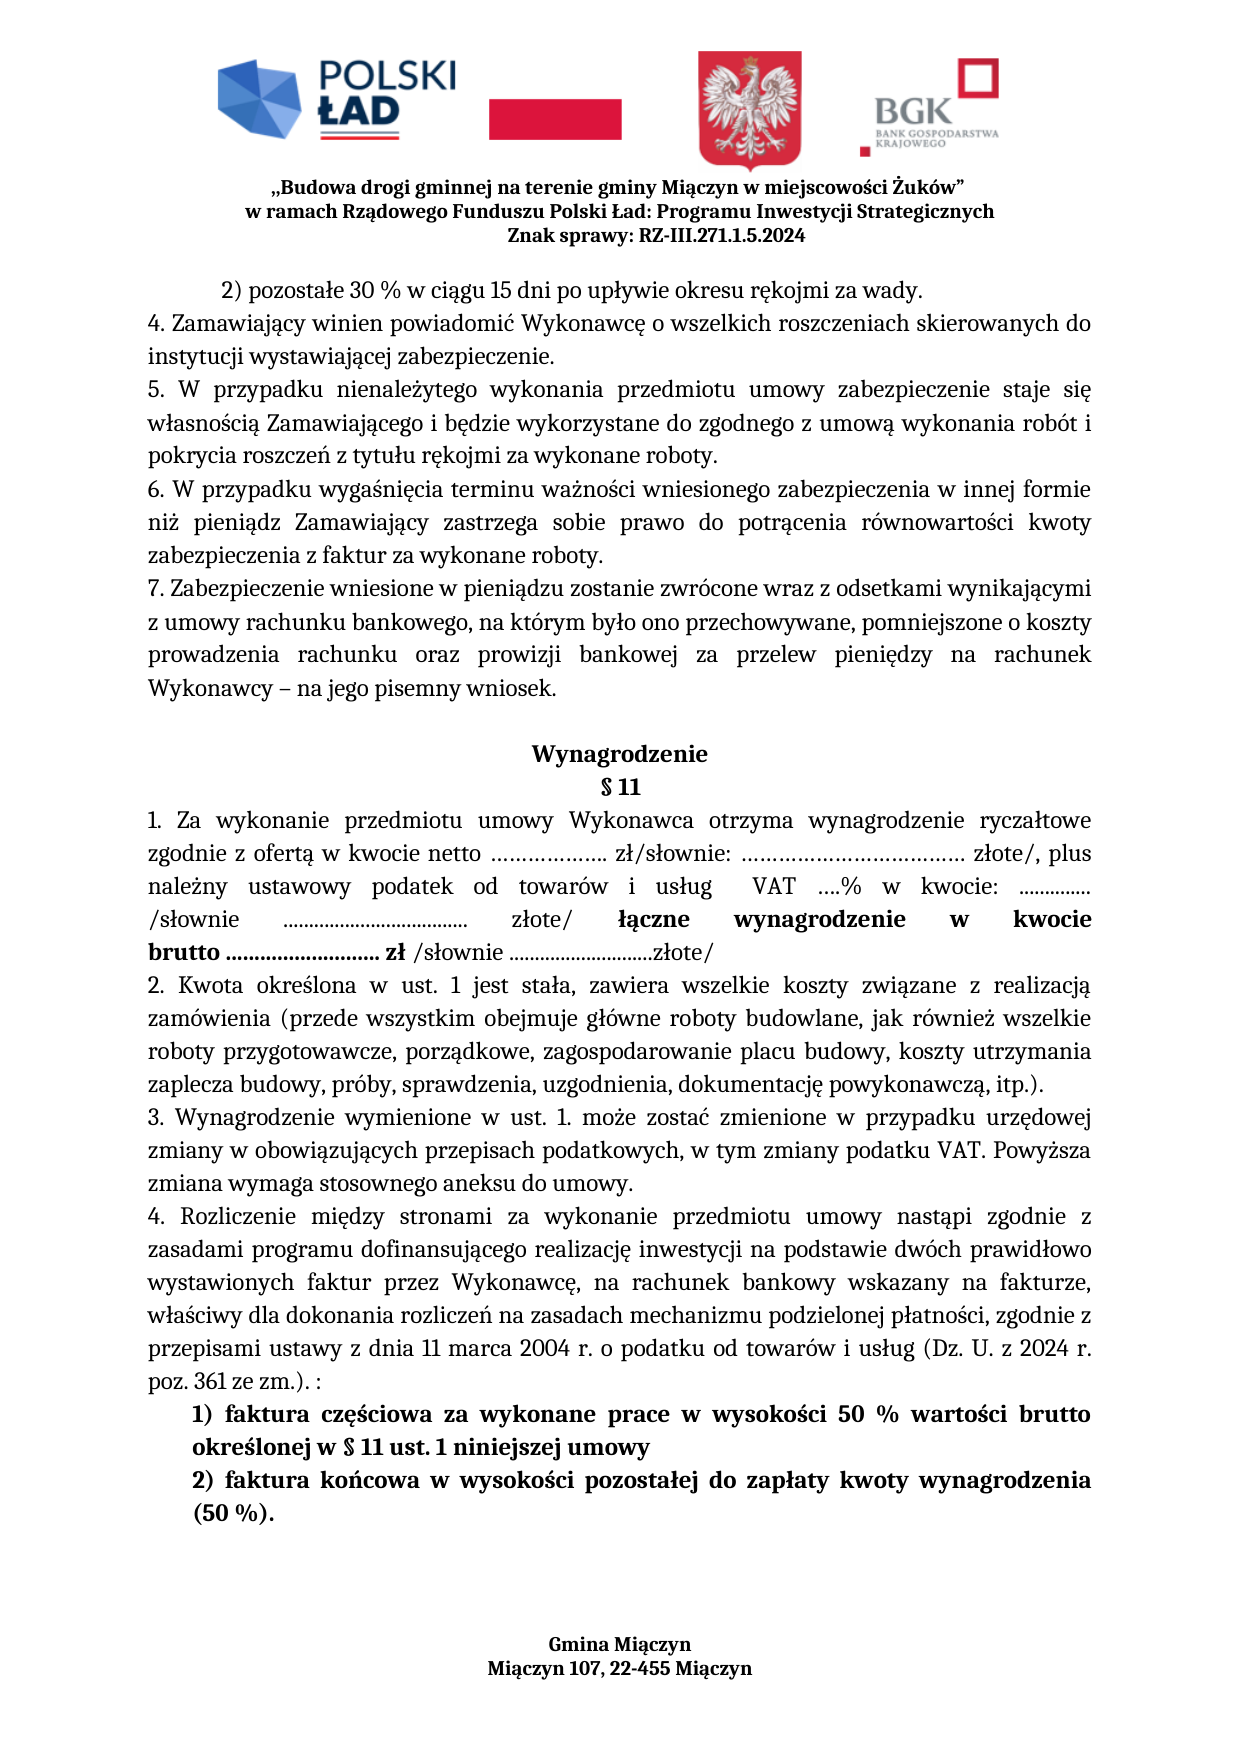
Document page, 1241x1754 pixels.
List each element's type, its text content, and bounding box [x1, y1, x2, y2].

text 2) pozostałe 30 % w ciągu 15 dni po upływie okresu rękojmi za wady. [148, 276, 1093, 304]
text Wynagrodzenie [148, 739, 1093, 768]
text 3. Wynagrodzenie wymienione w ust. 1. może zostać zmienione w przypadku urzędowej zmiany w obowiązujących przepisach podatkowych, w tym zmiany podatku VAT. Powyższa zmiana wymaga stosownego aneksu do umowy. [148, 1103, 1093, 1197]
text 2. Kwota określona w ust. 1 jest stała, zawiera wszelkie koszty związane z realizacją zamówienia (przede wszystkim obejmuje główne roboty budowlane, jak również wszelkie roboty przygotowawcze, porządkowe, zagospodarowanie placu budowy, koszty utrzymania zaplecza budowy, próby, sprawdzenia, uzgodnienia, dokumentację powykonawczą, itp.). [148, 971, 1093, 1098]
picture [196, 44, 1045, 176]
text § 11 [148, 772, 1093, 801]
text 1. Za wykonanie przedmiotu umowy Wykonawca otrzyma wynagrodzenie ryczałtowe zgodnie z ofertą w kwocie netto ………………. zł/słownie: ……………………………… złote/, plus należny ustawowy podatek od towarów i usług VAT ….% w kwocie: .............. /słownie .................................... złote/ łączne wynagrodzenie w kwocie brutto ........................... zł /słownie ............................złote/ [148, 806, 1093, 966]
text 1) faktura częściowa za wykonane prace w wysokości 50 % wartości brutto określonej w § 11 ust. 1 niniejszej umowy [192, 1400, 1093, 1462]
text 5. W przypadku nienależytego wykonania przedmiotu umowy zabezpieczenie staje się własnością Zamawiającego i będzie wykorzystane do zgodnego z umową wykonania robót i pokrycia roszczeń z tytułu rękojmi za wykonane roboty. [148, 375, 1093, 470]
text 2) faktura końcowa w wysokości pozostałej do zapłaty kwoty wynagrodzenia (50 %). [192, 1466, 1093, 1528]
text 4. Rozliczenie między stronami za wykonanie przedmiotu umowy nastąpi zgodnie z zasadami programu dofinansującego realizację inwestycji na podstawie dwóch prawidłowo wystawionych faktur przez Wykonawcę, na rachunek bankowy wskazany na fakturze, właściwy dla dokonania rozliczeń na zasadach mechanizmu podzielonej płatności, zgodnie z przepisami ustawy z dnia 11 marca 2004 r. o podatku od towarów i usług (Dz. U. z 2024 r. poz. 361 ze zm.). : [148, 1202, 1093, 1396]
text 7. Zabezpieczenie wniesione w pieniądzu zostanie zwrócone wraz z odsetkami wynikającymi z umowy rachunku bankowego, na którym było ono przechowywane, pomniejszone o koszty prowadzenia rachunku oraz prowizji bankowej za przelew pieniędzy na rachunek Wykonawcy – na jego pisemny wniosek. [148, 574, 1093, 702]
text 6. W przypadku wygaśnięcia terminu ważności wniesionego zabezpieczenia w innej formie niż pieniądz Zamawiający zastrzega sobie prawo do potrącenia równowartości kwoty zabezpieczenia z faktur za wykonane roboty. [148, 475, 1093, 570]
text 4. Zamawiający winien powiadomić Wykonawcę o wszelkich roszczeniach skierowanych do instytucji wystawiającej zabezpieczenie. [148, 309, 1093, 371]
